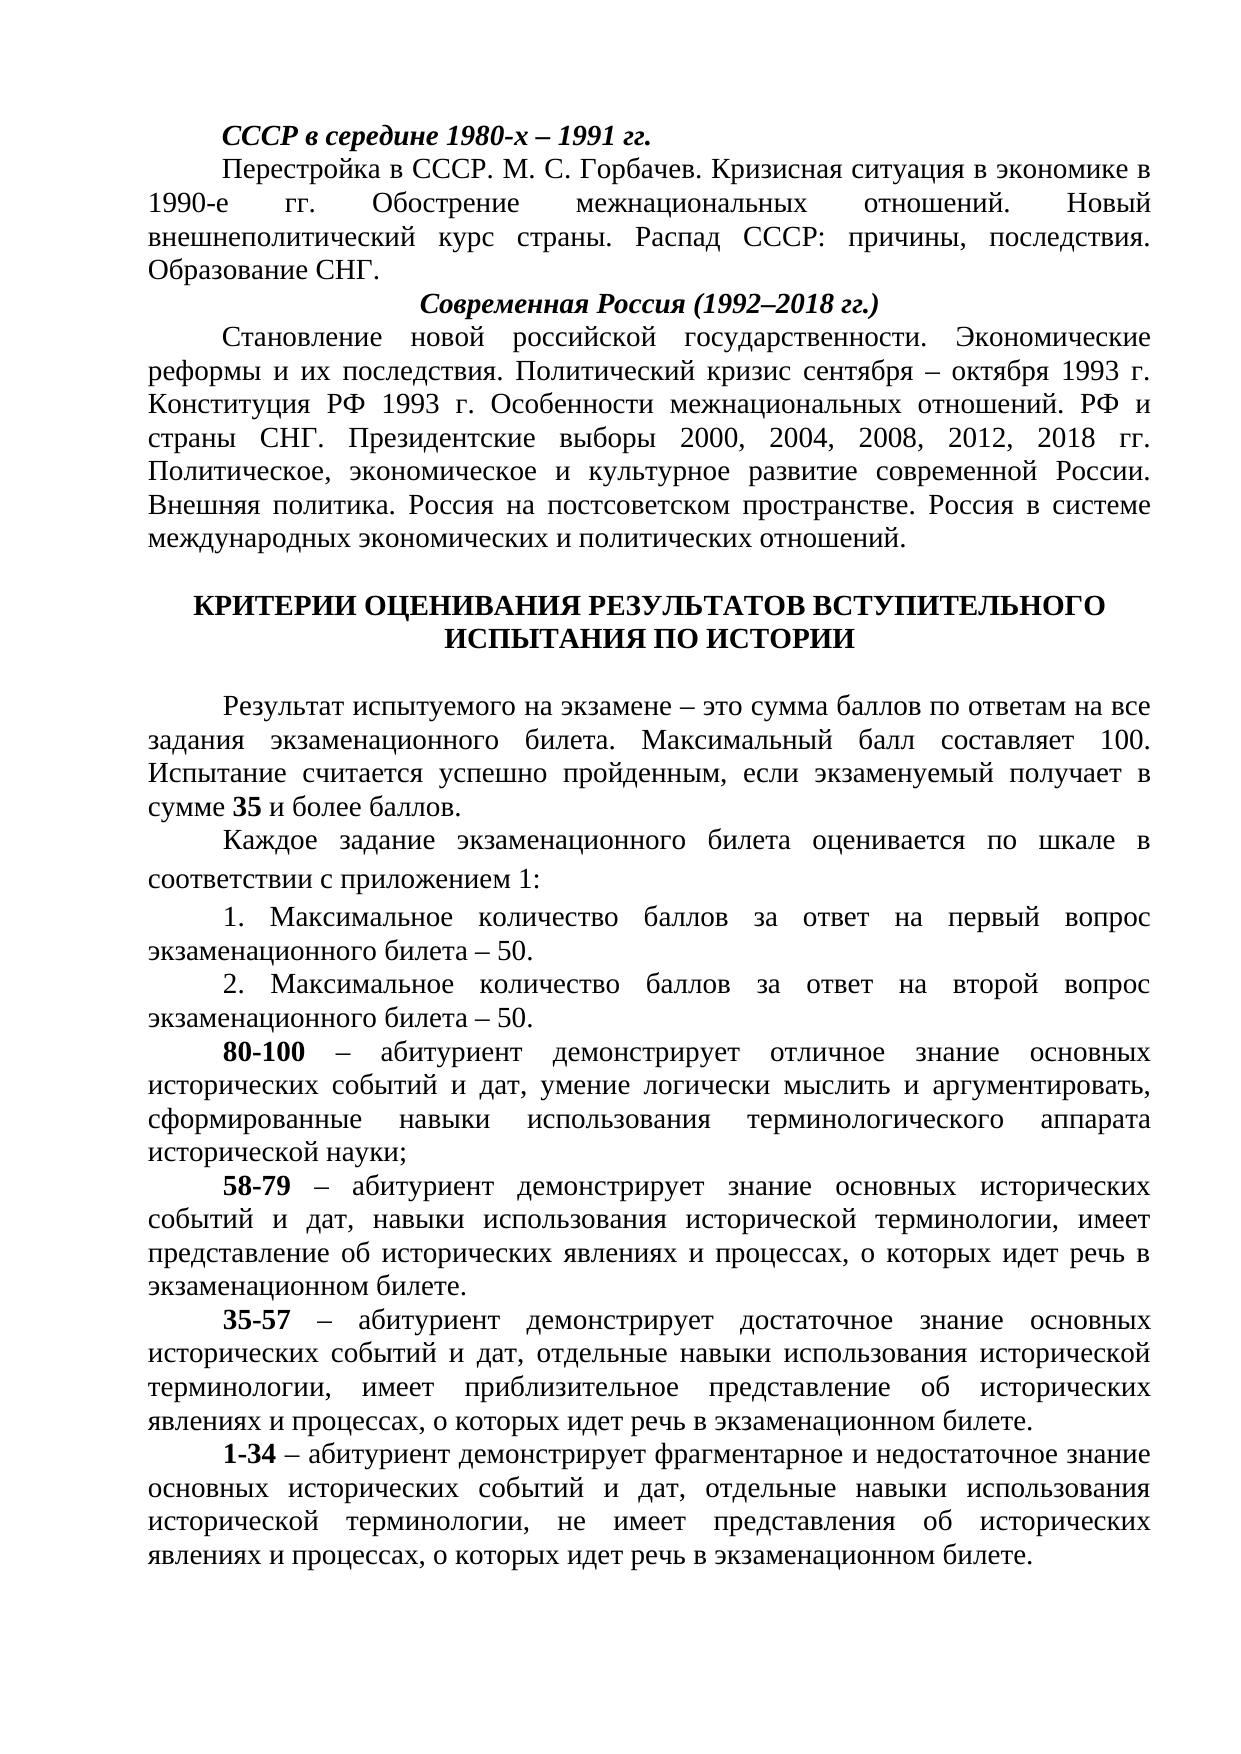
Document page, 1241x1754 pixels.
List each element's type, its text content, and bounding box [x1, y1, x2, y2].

text Перестройка в СССР. М. С. Горбачев. Кризисная ситуация в экономике в 1990-е гг. Обострение межнациональных отношений. Новый внешнеполитический курс страны. Распад СССР: причины, последствия. Образование СНГ. [148, 152, 1152, 286]
text 1. Максимальное количество баллов за ответ на первый вопрос экзаменационного билета – 50. [148, 899, 1152, 967]
text 58-79 – абитуриент демонстрирует знание основных исторических событий и дат, навыки использования исторической терминологии, имеет представление об исторических явлениях и процессах, о которых идет речь в экзаменационном билете. [148, 1168, 1152, 1302]
text 2. Максимальное количество баллов за ответ на второй вопрос экзаменационного билета – 50. [148, 967, 1152, 1034]
text Становление новой российской государственности. Экономические реформы и их последствия. Политический кризис сентября – октября . Конституция РФ . Особенности межнациональных отношений. РФ и страны СНГ. Президентские выборы 2000, 2004, 2008, 2012, 2018 гг. Политическое, экономическое и культурное развитие современной России. Внешняя политика. Россия на постсоветском пространстве. Россия в системе международных экономических и политических отношений. [148, 319, 1152, 554]
text СССР в середине 1980-х – 1991 гг. [148, 118, 1152, 152]
text КРИТЕРИИ ОЦЕНИВАНИЯ РЕЗУЛЬТАТОВ ВСТУПИТЕЛЬНОГО ИСПЫТАНИЯ ПО ИСТОРИИ [148, 588, 1152, 655]
text 80-100 – абитуриент демонстрирует отличное знание основных исторических событий и дат, умение логически мыслить и аргументировать, сформированные навыки использования терминологического аппарата исторической науки; [148, 1034, 1152, 1168]
text Каждое задание экзаменационного билета оценивается по шкале в соответствии с приложением 1: [148, 822, 1152, 894]
text 35-57 – абитуриент демонстрирует достаточное знание основных исторических событий и дат, отдельные навыки использования исторической терминологии, имеет приблизительное представление об исторических явлениях и процессах, о которых идет речь в экзаменационном билете. [148, 1302, 1152, 1436]
text Результат испытуемого на экзамене – это сумма баллов по ответам на все задания экзаменационного билета. Максимальный балл составляет 100. Испытание считается успешно пройденным, если экзаменуемый получает в сумме 35 и более баллов. [148, 688, 1152, 822]
text 1-34 – абитуриент демонстрирует фрагментарное и недостаточное знание основных исторических событий и дат, отдельные навыки использования исторической терминологии, не имеет представления об исторических явлениях и процессах, о которых идет речь в экзаменационном билете. [148, 1436, 1152, 1570]
text Современная Россия (1992–2018 гг.) [148, 286, 1152, 319]
